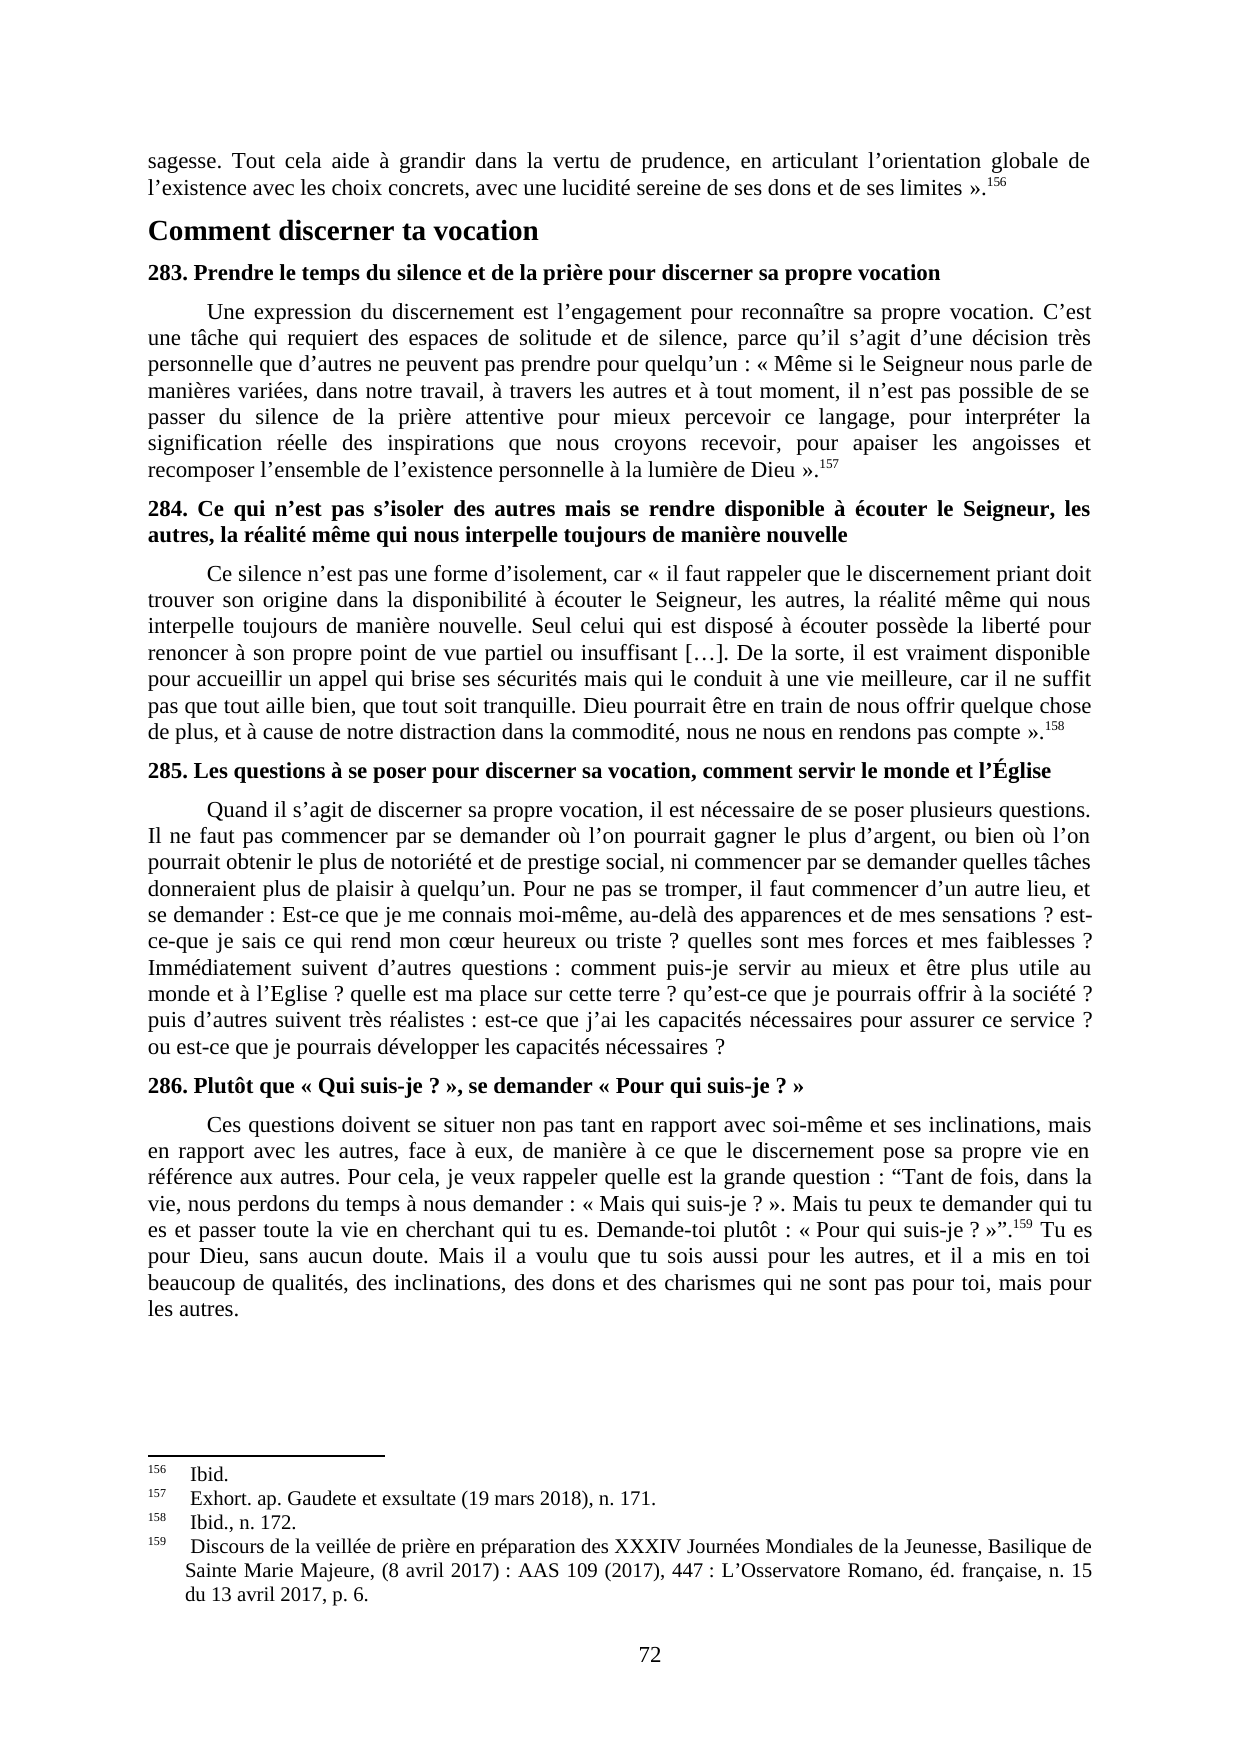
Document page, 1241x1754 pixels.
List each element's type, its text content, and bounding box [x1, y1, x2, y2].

subtitle 286. Plutôt que « Qui suis-je ? », se demander « Pour qui suis-je ? » [148, 1072, 1093, 1098]
text Une expression du discernement est l’engagement pour reconnaître sa propre vocation. C’est une tâche qui requiert des espaces de solitude et de silence, parce qu’il s’agit d’une décision très personnelle que d’autres ne peuvent pas prendre pour quelqu’un : « Même si le Seigneur nous parle de manières variées, dans notre travail, à travers les autres et à tout moment, il n’est pas possible de se passer du silence de la prière attentive pour mieux percevoir ce langage, pour interpréter la signification réelle des inspirations que nous croyons recevoir, pour apaiser les angoisses et recomposer l’ensemble de l’existence personnelle à la lumière de Dieu ». [148, 298, 1093, 482]
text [148, 148, 1093, 200]
text Quand il s’agit de discerner sa propre vocation, il est nécessaire de se poser plusieurs questions. Il ne faut pas commencer par se demander où l’on pourrait gagner le plus d’argent, ou bien où l’on pourrait obtenir le plus de notoriété et de prestige social, ni commencer par se demander quelles tâches donneraient plus de plaisir à quelqu’un. Pour ne pas se tromper, il faut commencer d’un autre lieu, et se demander : Est-ce que je me connais moi-même, au-delà des apparences et de mes sensations ? est-ce-que je sais ce qui rend mon cœur heureux ou triste ? quelles sont mes forces et mes faiblesses ? Immédiatement suivent d’autres questions : comment puis-je servir au mieux et être plus utile au monde et à l’Eglise ? quelle est ma place sur cette terre ? qu’est-ce que je pourrais offrir à la société ? puis d’autres suivent très réalistes : est-ce que j’ai les capacités nécessaires pour assurer ce service ? ou est-ce que je pourrais développer les capacités nécessaires ? [148, 796, 1093, 1059]
subtitle 283. Prendre le temps du silence et de la prière pour discerner sa propre vocation [148, 259, 1093, 285]
text Ces questions doivent se situer non pas tant en rapport avec soi-même et ses inclinations, mais en rapport avec les autres, face à eux, de manière à ce que le discernement pose sa propre vie en référence aux autres. Pour cela, je veux rappeler quelle est la grande question : “Tant de fois, dans la vie, nous perdons du temps à nous demander : « Mais qui suis-je ? ». Mais tu peux te demander qui tu es et passer toute la vie en cherchant qui tu es. Demande-toi plutôt : « Pour qui suis-je ? »”. Tu es pour Dieu, sans aucun doute. Mais il a voulu que tu sois aussi pour les autres, et il a mis en toi beaucoup de qualités, des inclinations, des dons et des charismes qui ne sont pas pour toi, mais pour les autres. [148, 1111, 1093, 1321]
text Ce silence n’est pas une forme d’isolement, car « il faut rappeler que le discernement priant doit trouver son origine dans la disponibilité à écouter le Seigneur, les autres, la réalité même qui nous interpelle toujours de manière nouvelle. Seul celui qui est disposé à écouter possède la liberté pour renoncer à son propre point de vue partiel ou insuffisant […]. De la sorte, il est vraiment disponible pour accueillir un appel qui brise ses sécurités mais qui le conduit à une vie meilleure, car il ne suffit pas que tout aille bien, que tout soit tranquille. Dieu pourrait être en train de nous offrir quelque chose de plus, et à cause de notre distraction dans la commodité, nous ne nous en rendons pas compte ». [148, 560, 1093, 744]
subtitle 284. Ce qui n’est pas s’isoler des autres mais se rendre disponible à écouter le Seigneur, les autres, la réalité même qui nous interpelle toujours de manière nouvelle [148, 495, 1093, 547]
subtitle Comment discerner ta vocation [148, 213, 1093, 246]
subtitle 285. Les questions à se poser pour discerner sa vocation, comment servir le monde et l’Église [148, 757, 1093, 783]
